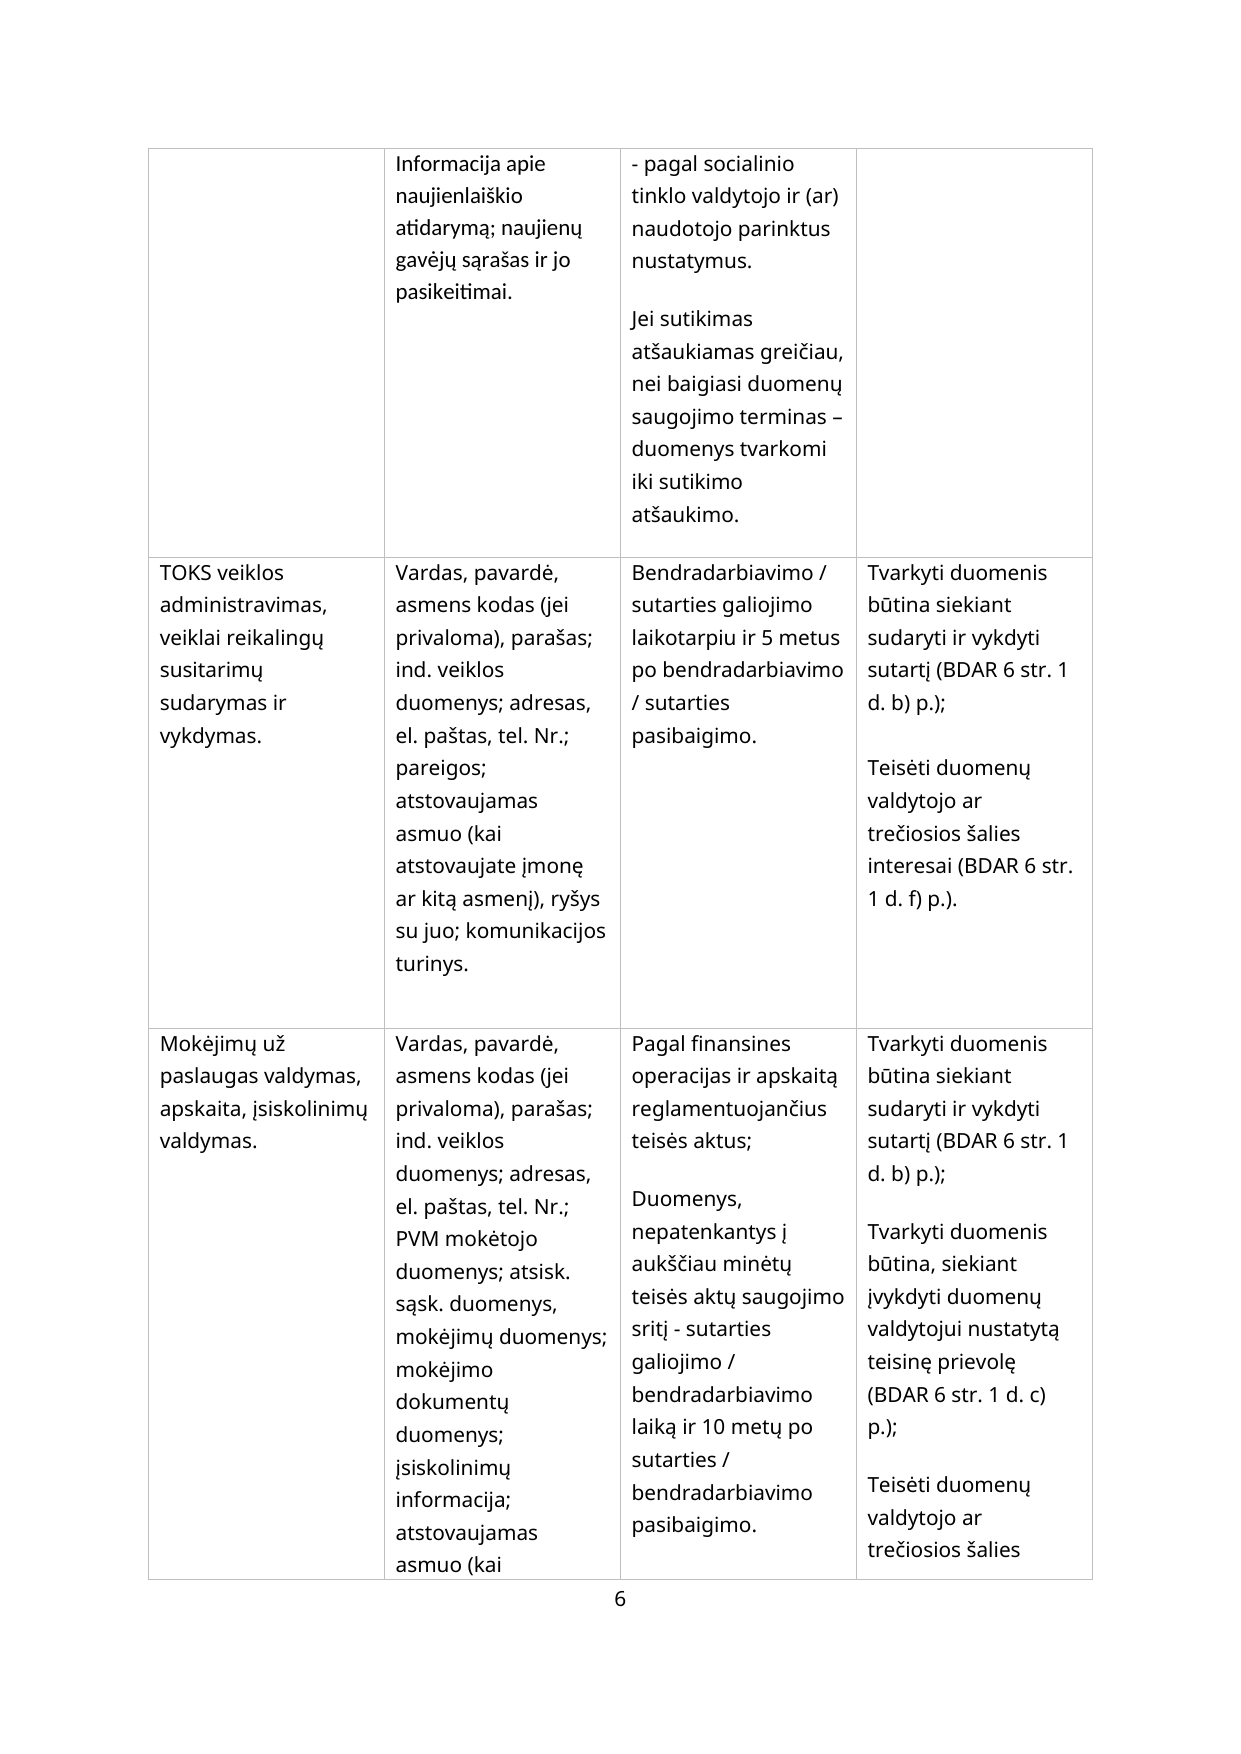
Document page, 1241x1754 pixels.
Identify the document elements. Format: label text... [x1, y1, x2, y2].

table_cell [857, 149, 1092, 557]
table_cell Tvarkyti duomenis būtina siekiant sudaryti ir vykdyti sutartį (BDAR 6 str. 1 d. b) p.); Teisėti duomenų valdytojo ar trečiosios šalies interesai (BDAR 6 str. 1 d. f) p.). [857, 558, 1092, 1028]
table_cell Bendradarbiavimo / sutarties galiojimo laikotarpiu ir 5 metus po bendradarbiavimo / sutarties pasibaigimo. [621, 558, 856, 1028]
table_cell TOKS veiklos administravimas, veiklai reikalingų susitarimų sudarymas ir vykdymas. [149, 558, 384, 1028]
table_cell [621, 149, 856, 557]
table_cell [149, 149, 384, 557]
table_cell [149, 1029, 384, 1579]
table_cell Vardas, pavardė, asmens kodas (jei privaloma), parašas; ind. veiklos duomenys; adresas, el. paštas, tel. Nr.; pareigos; atstovaujamas asmuo (kai atstovaujate įmonę ar kitą asmenį), ryšys su juo; komunikacijos turinys. [385, 558, 620, 1028]
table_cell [385, 1029, 620, 1579]
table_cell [857, 1029, 1092, 1579]
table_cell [385, 149, 620, 557]
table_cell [621, 1029, 856, 1579]
